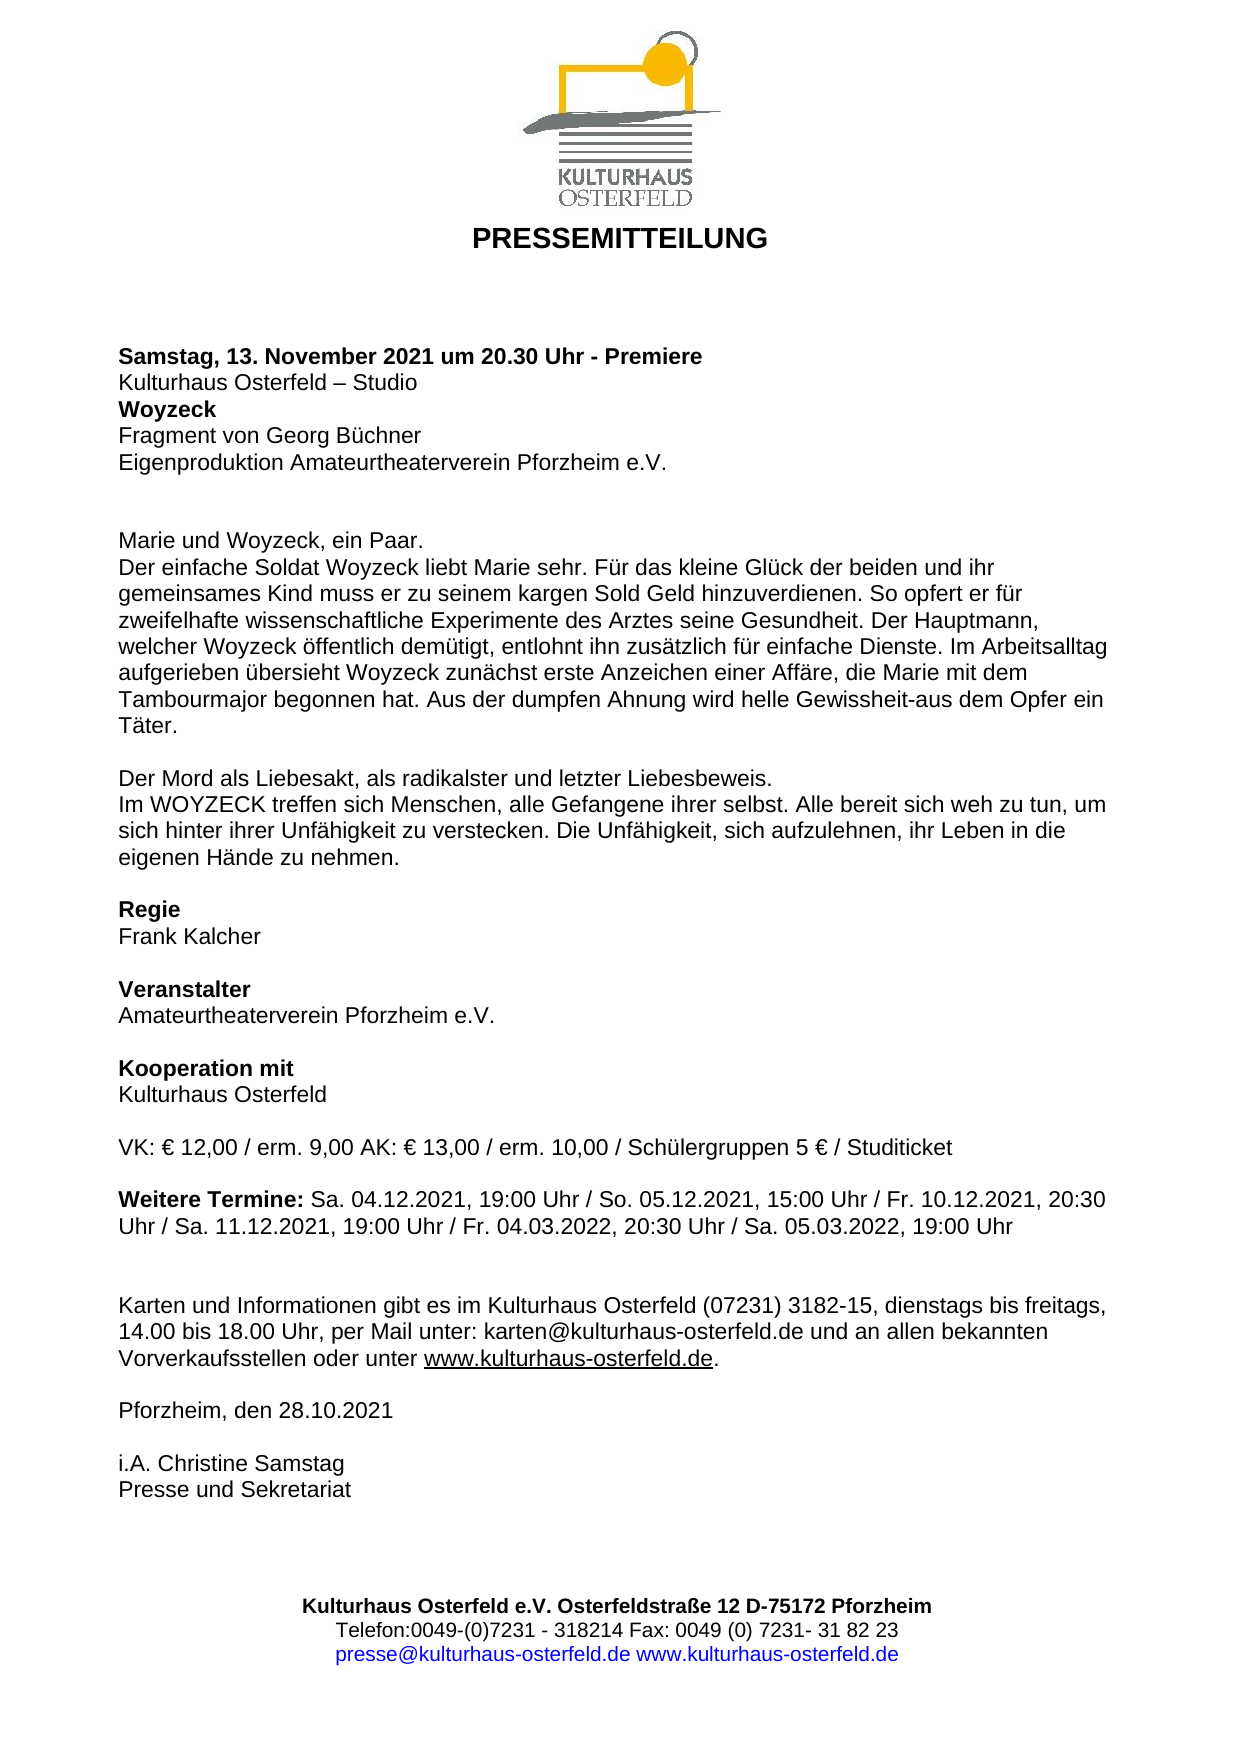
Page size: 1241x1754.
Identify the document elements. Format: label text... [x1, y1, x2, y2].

text Im WOYZECK treffen sich Menschen, alle Gefangene ihrer selbst. Alle bereit sich weh zu tun, um sich hinter ihrer Unfähigkeit zu verstecken. Die Unfähigkeit, sich aufzulehnen, ihr Leben in die eigenen Hände zu nehmen. [118, 791, 1122, 870]
text Kulturhaus Osterfeld – Studio [118, 369, 1122, 396]
text Regie Frank Kalcher [118, 896, 1122, 949]
text Der Mord als Liebesakt, als radikalster und letzter Liebesbeweis. [118, 765, 1122, 791]
text Marie und Woyzeck, ein Paar. [118, 527, 1122, 554]
text Eigenproduktion Amateurtheaterverein Pforzheim e.V. [118, 448, 1122, 475]
text Der einfache Soldat Woyzeck liebt Marie sehr. Für das kleine Glück der beiden und ihr gemeinsames Kind muss er zu seinem kargen Sold Geld hinzuverdienen. So opfert er für zweifelhafte wissenschaftliche Experimente des Arztes seine Gesundheit. Der Hauptmann, welcher Woyzeck öffentlich demütigt, entlohnt ihn zusätzlich für einfache Dienste. Im Arbeitsalltag aufgerieben übersieht Woyzeck zunächst erste Anzeichen einer Affäre, die Marie mit dem Tambourmajor begonnen hat. Aus der dumpfen Ahnung wird helle Gewissheit-aus dem Opfer ein Täter. [118, 554, 1122, 738]
text Pforzheim, den 28.10.2021 [118, 1397, 1122, 1423]
text Kooperation mit Kulturhaus Osterfeld [118, 1054, 1122, 1107]
title PRESSEMITTEILUNG [118, 127, 1122, 255]
text Samstag, 13. November 2021 um 20.30 Uhr - Premiere [118, 343, 1122, 369]
text Karten und Informationen gibt es im Kulturhaus Osterfeld (07231) 3182-15, dienstags bis freitags, 14.00 bis 18.00 Uhr, per Mail unter: karten@kulturhaus-osterfeld.de und an allen bekannten Vorverkaufsstellen oder unter www.kulturhaus-osterfeld.de. [118, 1292, 1122, 1371]
text VK: € 12,00 / erm. 9,00 AK: € 13,00 / erm. 10,00 / Schülergruppen 5 € / Studiticket [118, 1134, 1122, 1160]
text Woyzeck [118, 396, 1122, 422]
text Weitere Termine: Sa. 04.12.2021, 19:00 Uhr / So. 05.12.2021, 15:00 Uhr / Fr. 10.12.2021, 20:30 Uhr / Sa. 11.12.2021, 19:00 Uhr / Fr. 04.03.2022, 20:30 Uhr / Sa. 05.03.2022, 19:00 Uhr [118, 1186, 1122, 1239]
text Fragment von Georg Büchner [118, 422, 1122, 448]
text Veranstalter Amateurtheaterverein Pforzheim e.V. [118, 976, 1122, 1028]
picture [517, 15, 721, 222]
text i.A. Christine Samstag [118, 1450, 1122, 1476]
text Presse und Sekretariat [118, 1476, 1122, 1503]
